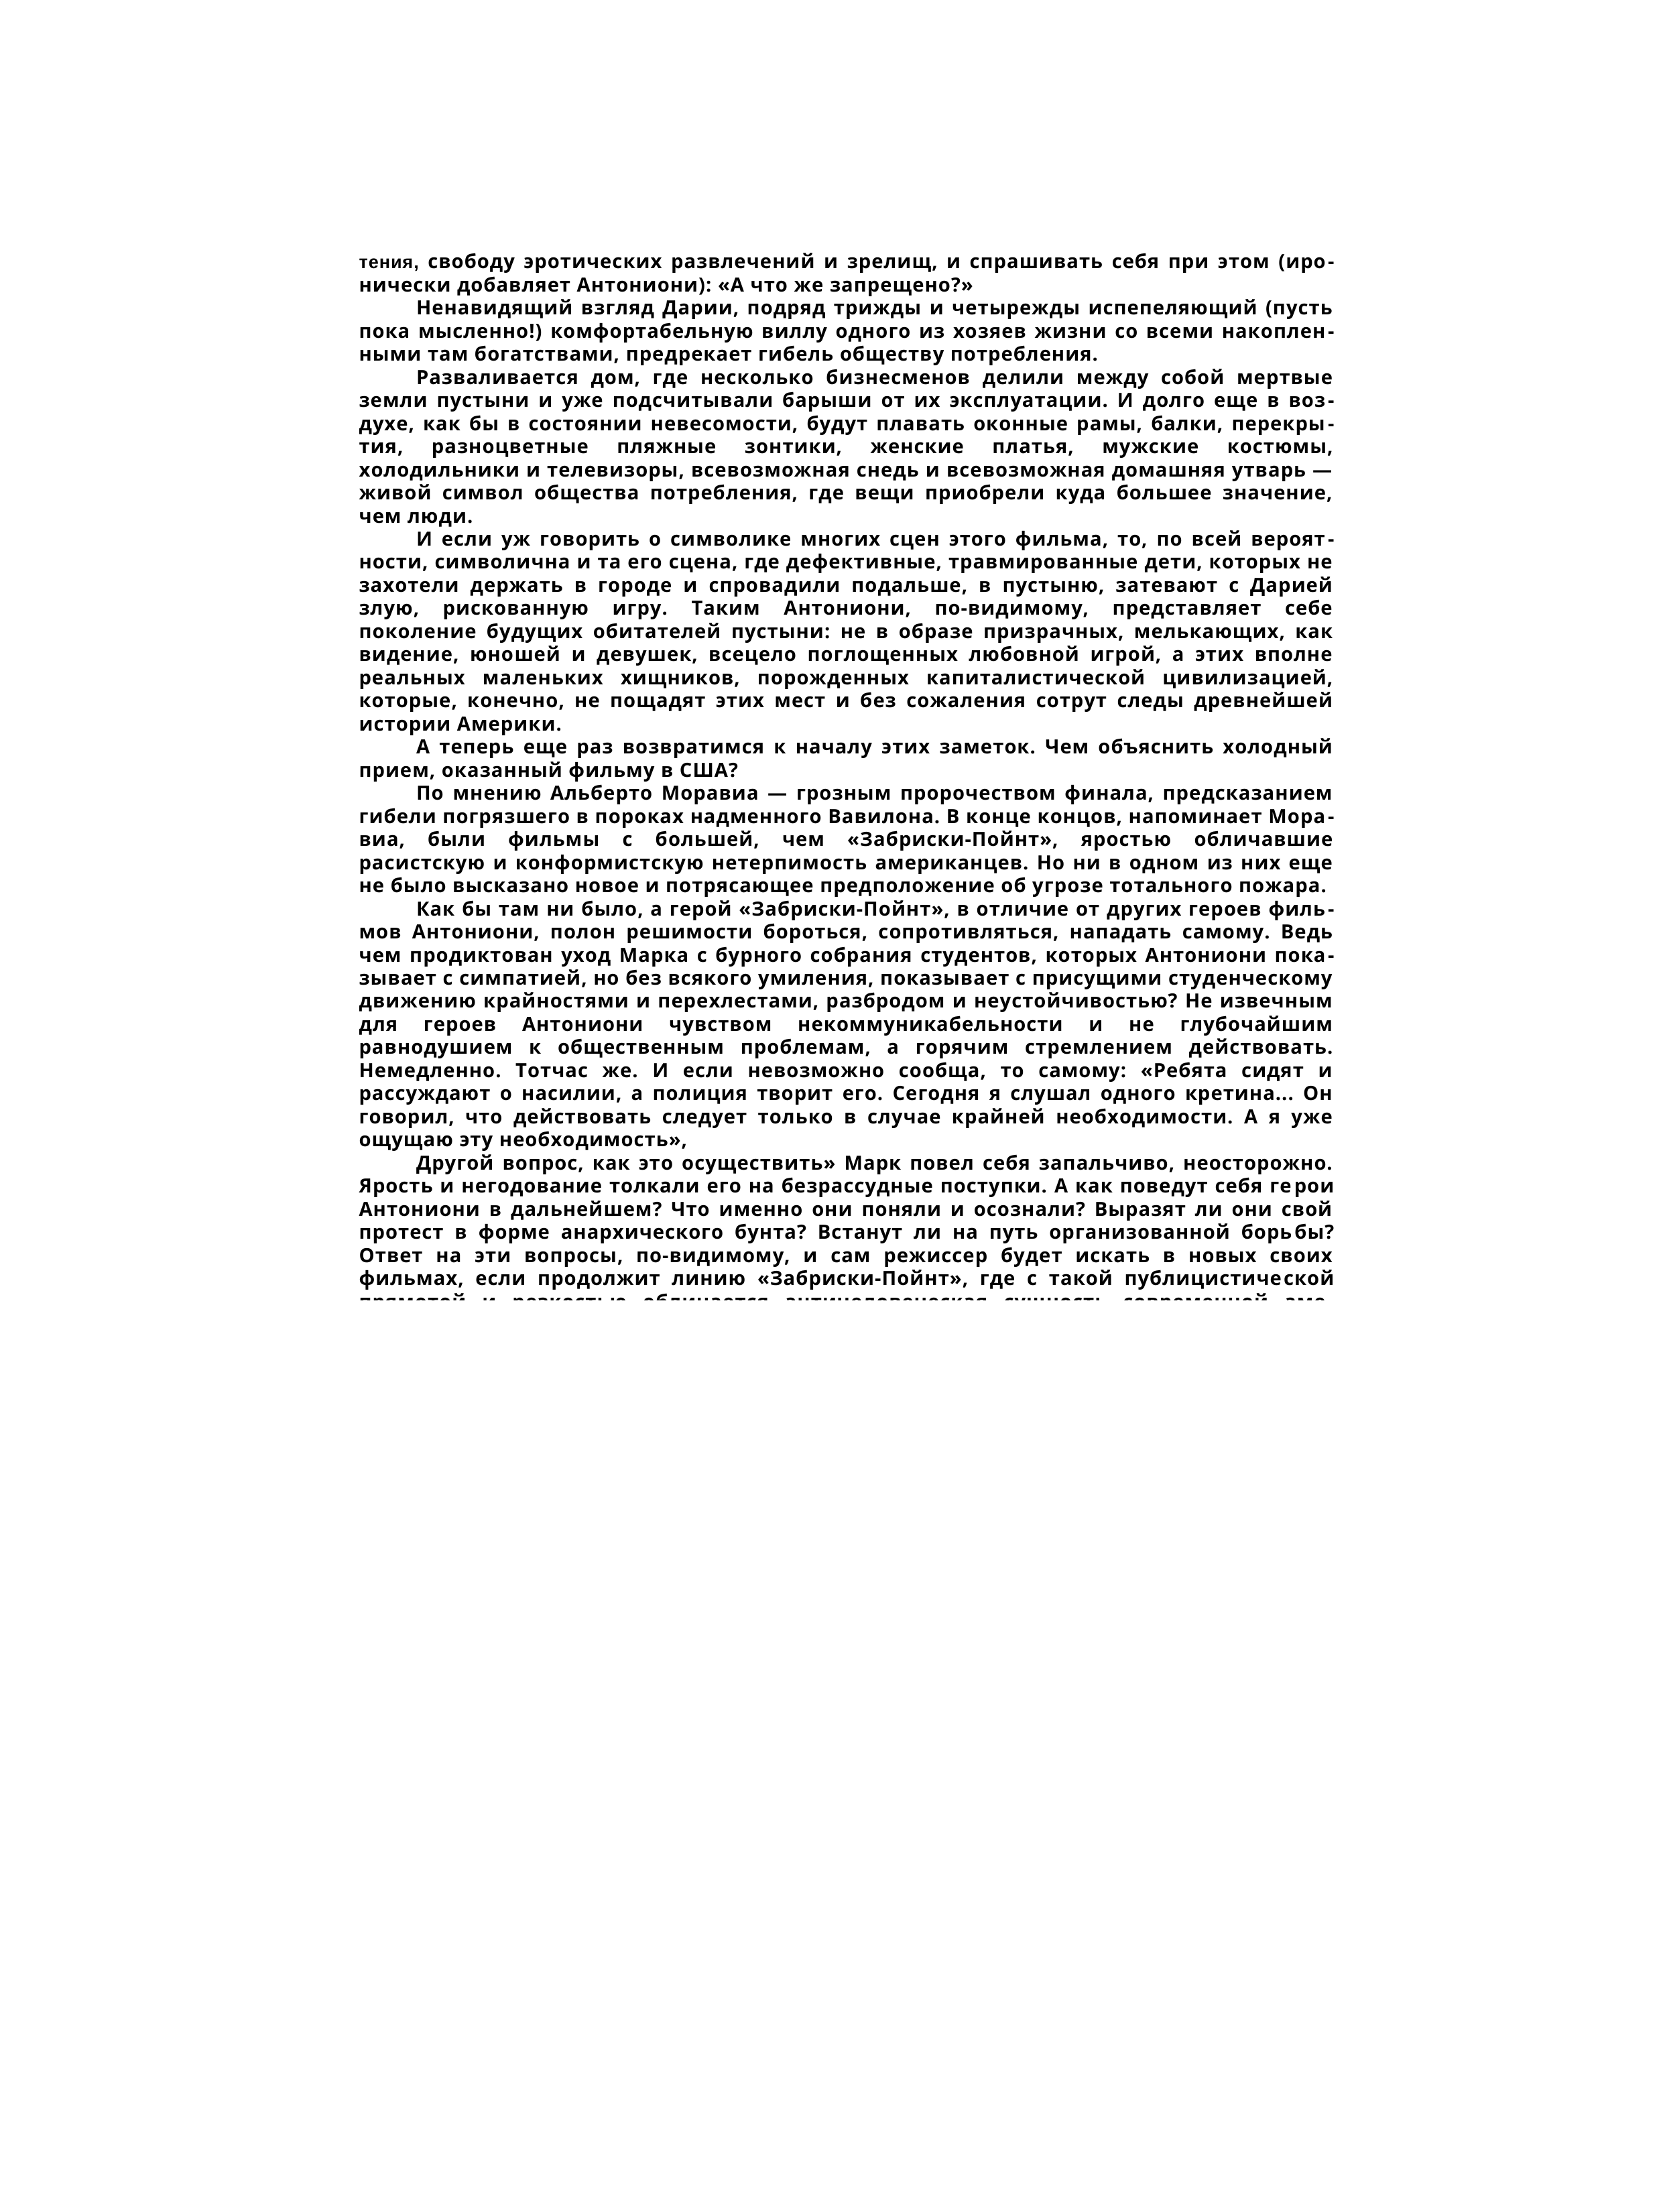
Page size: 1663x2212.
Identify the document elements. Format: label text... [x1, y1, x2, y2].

text А теперь еще раз возвратимся к началу этих заметок. Чем объяснить холодный прием, оказанный фильму в США? [359, 735, 1334, 782]
text И если уж говорить о символике многих сцен этого фильма, то, по всей вероятности, символична и та его сцена, где дефективные, травмированные дети, которых не захотели держать в городе и спровадили подальше, в пустыню, затевают с Дарией злую, рискованную игру. Таким Антониони, по-видимому, представляет себе поколение будущих обитателей пустыни: не в образе призрачных, мелькающих, как видение, юношей и девушек, всецело поглощенных любовной игрой, а этих вполне реальных маленьких хищников, порожденных капиталистической цивилизацией, которые, конечно, не пощадят этих мест и без сожаления сотрут следы древнейшей истории Америки. [359, 528, 1334, 735]
text По мнению Альберто Моравиа — грозным пророчеством финала, предсказанием гибели погрязшего в пороках надменного Вавилона. В конце концов, напоминает Моравиа, были фильмы с большей, чем «Забриски-Пойнт», яростью обличавшие расистскую и конформистскую нетерпимость американцев. Но ни в одном из них еще не было высказано новое и потрясающее предположение об угрозе тотального пожара. [359, 782, 1334, 897]
text Другой вопрос, как это осуществить» Марк повел себя запальчиво, неосторожно. Ярость и негодование толкали его на безрассудные поступки. А как поведут себя герои Антониони в дальнейшем? Что именно они поняли и осознали? Выразят ли они свой протест в форме анархического бунта? Встанут ли на путь организованной борьбы? Ответ на эти вопросы, по-видимому, и сам режиссер будет искать в новых своих фильмах, если продолжит линию «Забриски-Пойнт», где с такой публицистической прямотой и резкостью обличается античеловеческая сущность современной американской действительности. [359, 1152, 1334, 1300]
text Как бы там ни было, а герой «Забриски-Пойнт», в отличие от других героев фильмов Антониони, полон решимости бороться, сопротивляться, нападать самому. Ведь чем продиктован уход Марка с бурного собрания студентов, которых Антониони показывает с симпатией, но без всякого умиления, показывает с присущими студенческому движению крайностями и перехлестами, разбродом и неустойчивостью? Не извечным для героев Антониони чувством некоммуникабельности и не глубочайшим равнодушием к общественным проблемам, а горячим стремлением действовать. Немедленно. Тотчас же. И если невозможно сообща, то самому: «Ребята сидят и рассуждают о насилии, а полиция творит его. Сегодня я слушал одного кретина... Он говорил, что действовать следует только в случае крайней необходимости. А я уже ощущаю эту необходимость», [359, 897, 1334, 1152]
text Ненавидящий взгляд Дарии, подряд трижды и четырежды испепеляющий (пусть пока мысленно!) комфортабельную виллу одного из хозяев жизни со всеми накопленными там богатствами, предрекает гибель обществу потребления. [359, 296, 1334, 366]
text Разваливается дом, где несколько бизнесменов делили между собой мертвые земли пустыни и уже подсчитывали барыши от их эксплуатации. И долго еще в воздухе, как бы в состоянии невесомости, будут плавать оконные рамы, балки, перекрытия, разноцветные пляжные зонтики, женские платья, мужские костюмы, холодильники и телевизоры, всевозможная снедь и всевозможная домашняя утварь —живой символ общества потребления, где вещи приобрели куда большее значение, чем люди. [359, 366, 1334, 528]
text тения, свободу эротических развлечений и зрелищ, и спрашивать себя при этом (иронически добавляет Антониони): «А что же запрещено?» [359, 249, 1334, 296]
